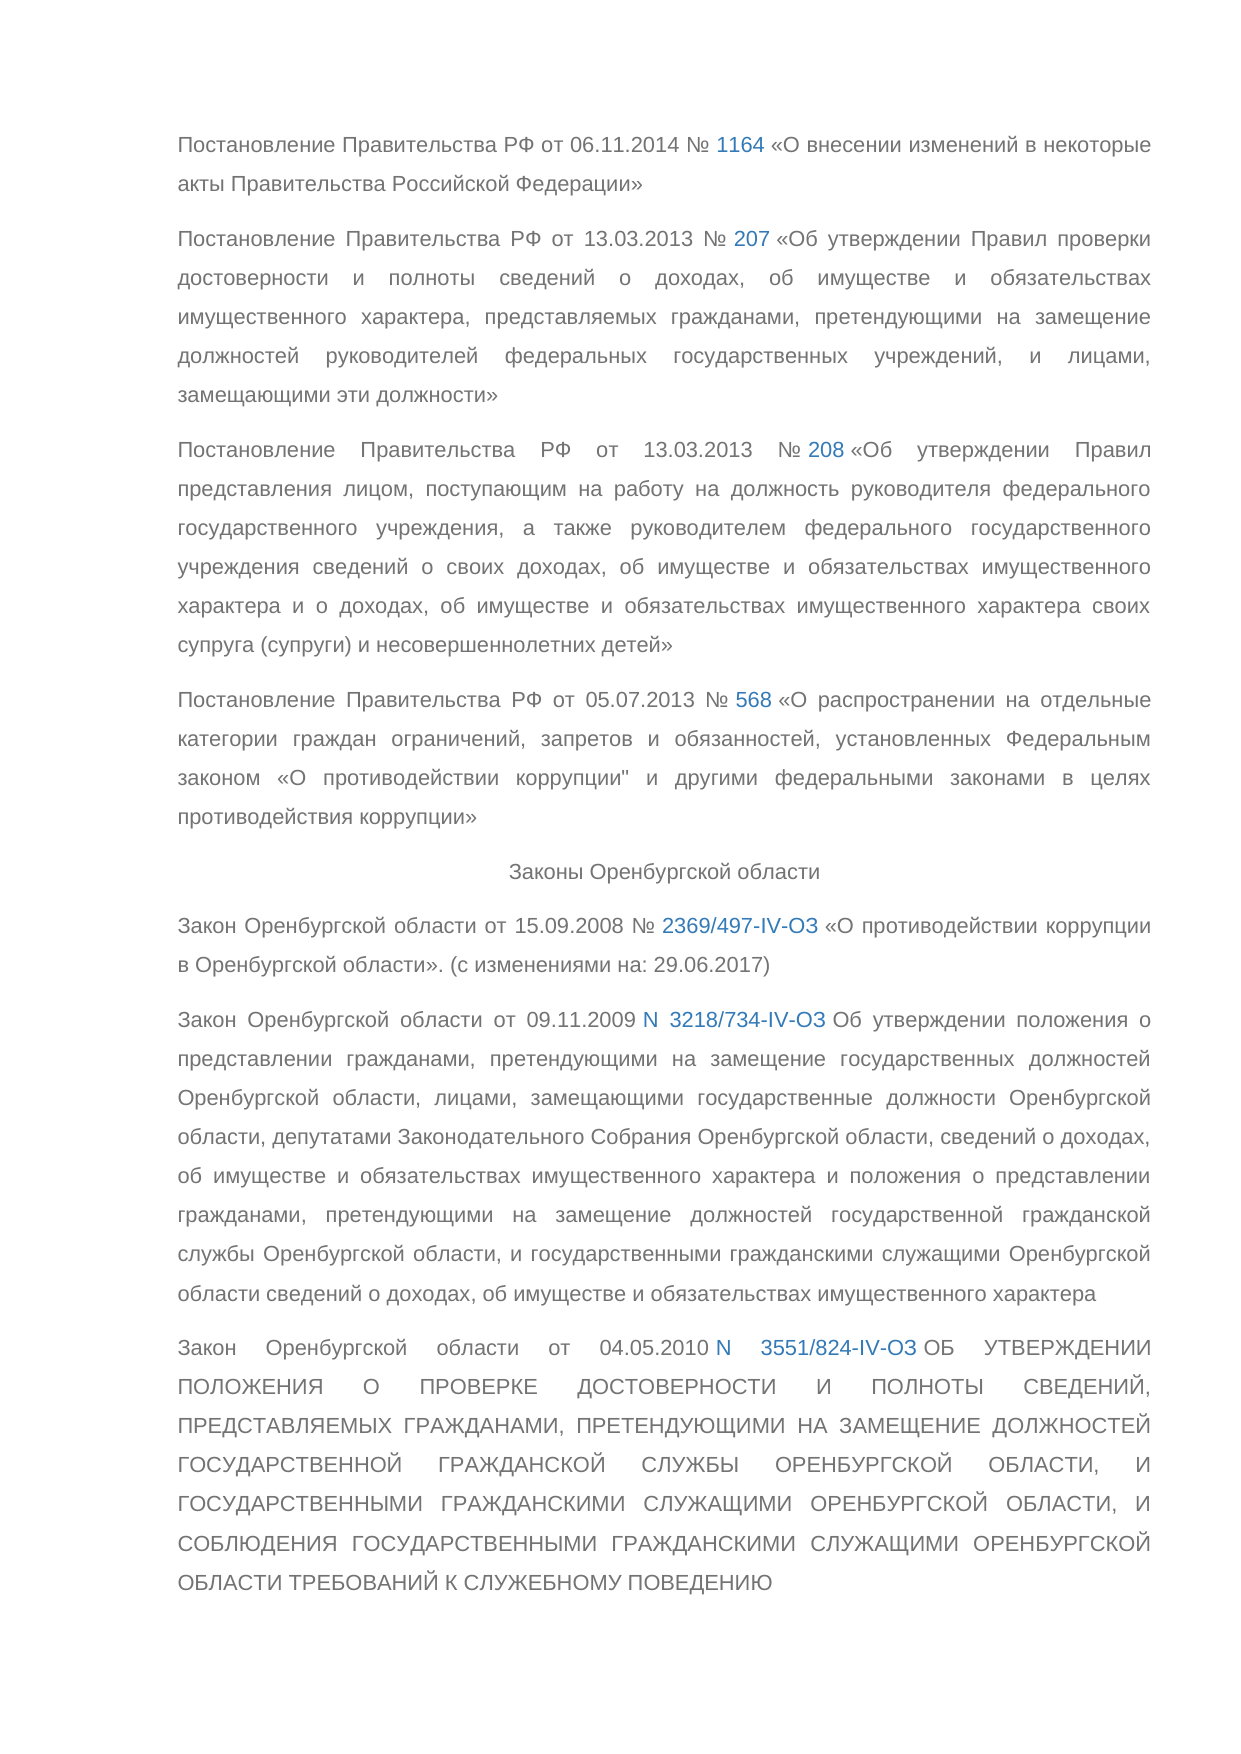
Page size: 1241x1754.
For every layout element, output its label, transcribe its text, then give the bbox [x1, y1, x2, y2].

text Постановление Правительства РФ от 06.11.2014 № 1164 «О внесении изменений в некоторые акты Правительства Российской Федерации» [177, 118, 1152, 196]
text Постановление Правительства РФ от 05.07.2013 № 568 «О распространении на отдельные категории граждан ограничений, запретов и обязанностей, установленных Федеральным законом «О противодействии коррупции" и другими федеральными законами в целях противодействия коррупции» [177, 673, 1152, 829]
text Закон Оренбургской области от 04.05.2010 N 3551/824-IV-ОЗ ОБ УТВЕРЖДЕНИИ ПОЛОЖЕНИЯ О ПРОВЕРКЕ ДОСТОВЕРНОСТИ И ПОЛНОТЫ СВЕДЕНИЙ, ПРЕДСТАВЛЯЕМЫХ ГРАЖДАНАМИ, ПРЕТЕНДУЮЩИМИ НА ЗАМЕЩЕНИЕ ДОЛЖНОСТЕЙ ГОСУДАРСТВЕННОЙ ГРАЖДАНСКОЙ СЛУЖБЫ ОРЕНБУРГСКОЙ ОБЛАСТИ, И ГОСУДАРСТВЕННЫМИ ГРАЖДАНСКИМИ СЛУЖАЩИМИ ОРЕНБУРГСКОЙ ОБЛАСТИ, И СОБЛЮДЕНИЯ ГОСУДАРСТВЕННЫМИ ГРАЖДАНСКИМИ СЛУЖАЩИМИ ОРЕНБУРГСКОЙ ОБЛАСТИ ТРЕБОВАНИЙ К СЛУЖЕБНОМУ ПОВЕДЕНИЮ [177, 1321, 1152, 1595]
text Закон Оренбургской области от 15.09.2008 № 2369/497-IV-ОЗ «О противодействии коррупции в Оренбургской области». (с изменениями на: 29.06.2017) [177, 899, 1152, 977]
text Постановление Правительства РФ от 13.03.2013 № 208 «Об утверждении Правил представления лицом, поступающим на работу на должность руководителя федерального государственного учреждения, а также руководителем федерального государственного учреждения сведений о своих доходах, об имуществе и обязательствах имущественного характера и о доходах, об имуществе и обязательствах имущественного характера своих супруга (супруги) и несовершеннолетних детей» [177, 423, 1152, 657]
text Законы Оренбургской области [177, 845, 1152, 884]
text Закон Оренбургской области от 09.11.2009 N 3218/734-IV-ОЗ Об утверждении положения о представлении гражданами, претендующими на замещение государственных должностей Оренбургской области, лицами, замещающими государственные должности Оренбургской области, депутатами Законодательного Собрания Оренбургской области, сведений о доходах, об имуществе и обязательствах имущественного характера и положения о представлении гражданами, претендующими на замещение должностей государственной гражданской службы Оренбургской области, и государственными гражданскими служащими Оренбургской области сведений о доходах, об имуществе и обязательствах имущественного характера [177, 993, 1152, 1306]
text Постановление Правительства РФ от 13.03.2013 № 207 «Об утверждении Правил проверки достоверности и полноты сведений о доходах, об имуществе и обязательствах имущественного характера, представляемых гражданами, претендующими на замещение должностей руководителей федеральных государственных учреждений, и лицами, замещающими эти должности» [177, 212, 1152, 407]
